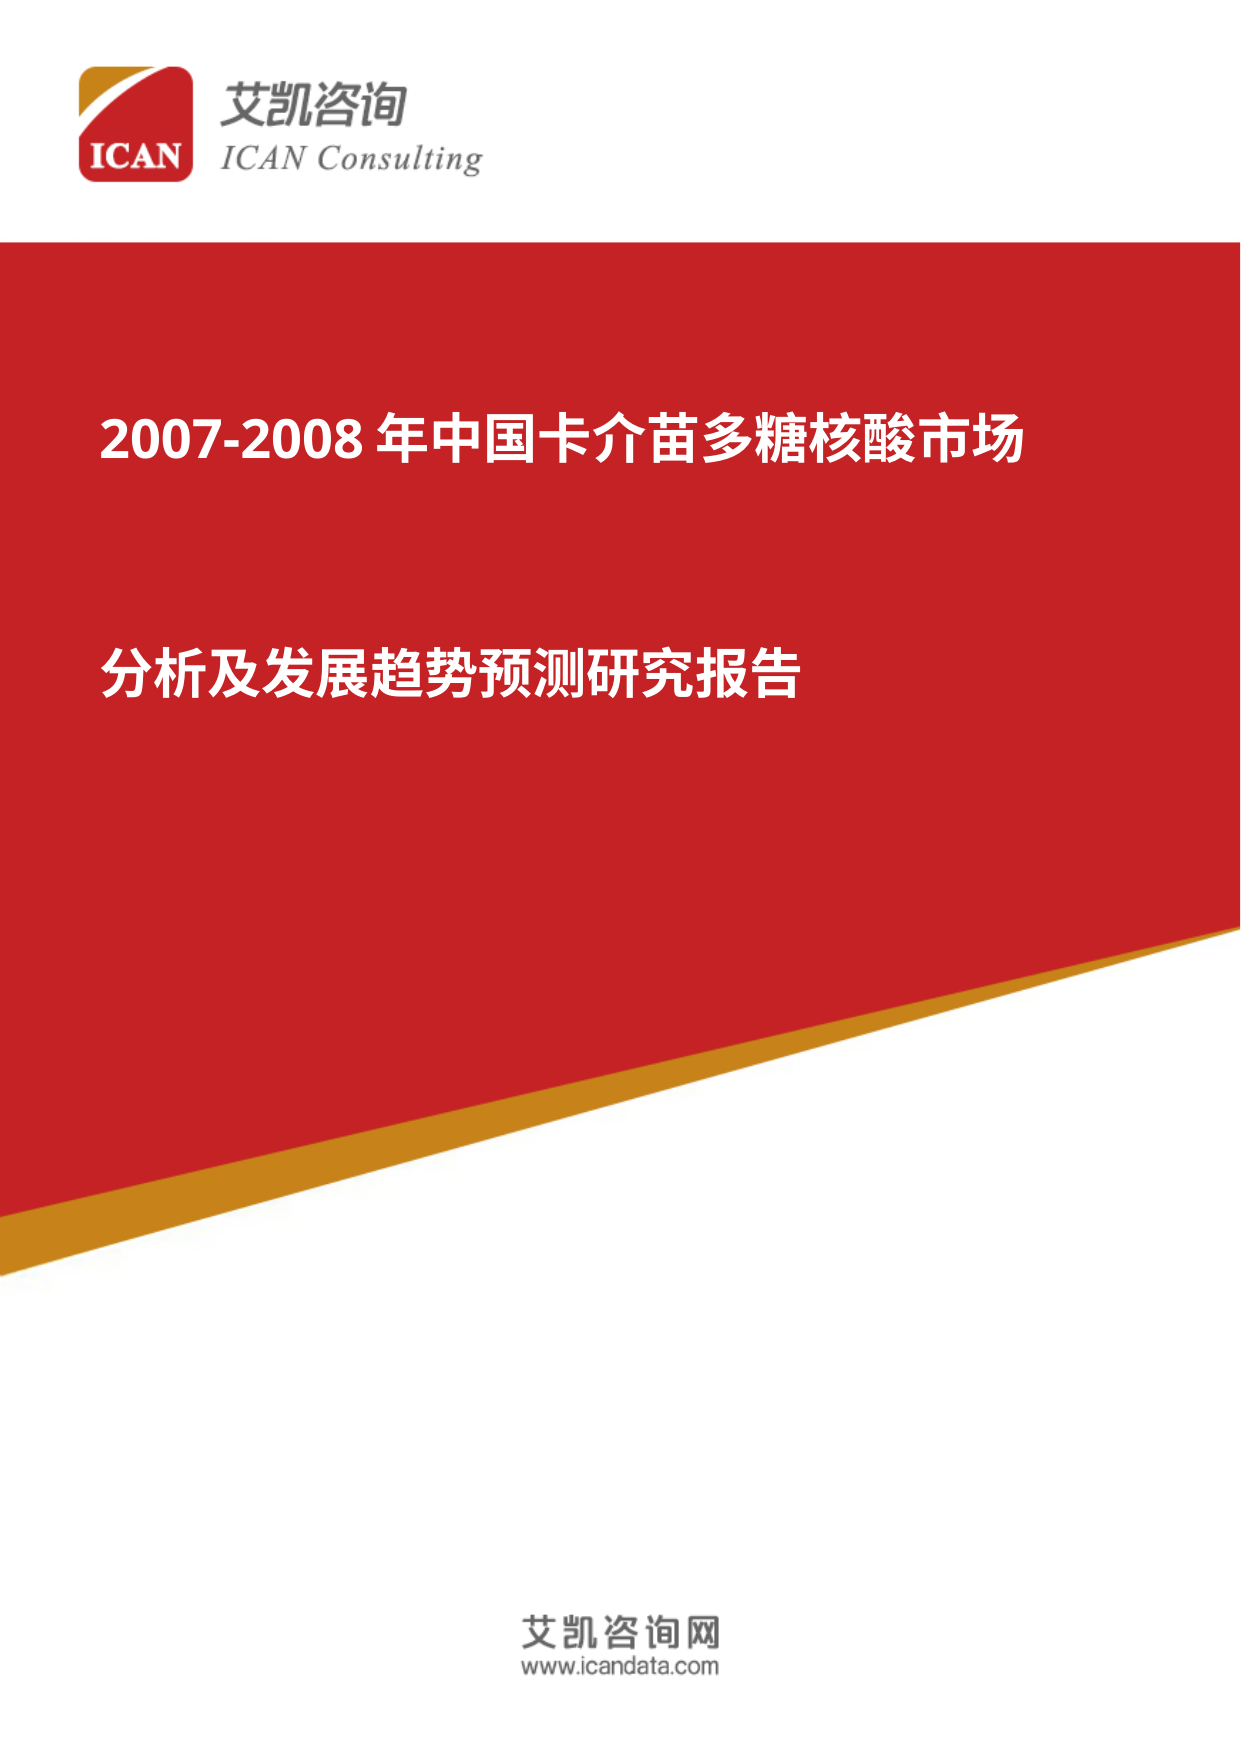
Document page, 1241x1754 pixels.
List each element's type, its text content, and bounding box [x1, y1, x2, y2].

picture [0, 5, 1241, 1754]
subtitle 2007-2008年中国卡介苗多糖核酸市场分析及发展趋势预测研究报告 [99, 386, 1053, 718]
